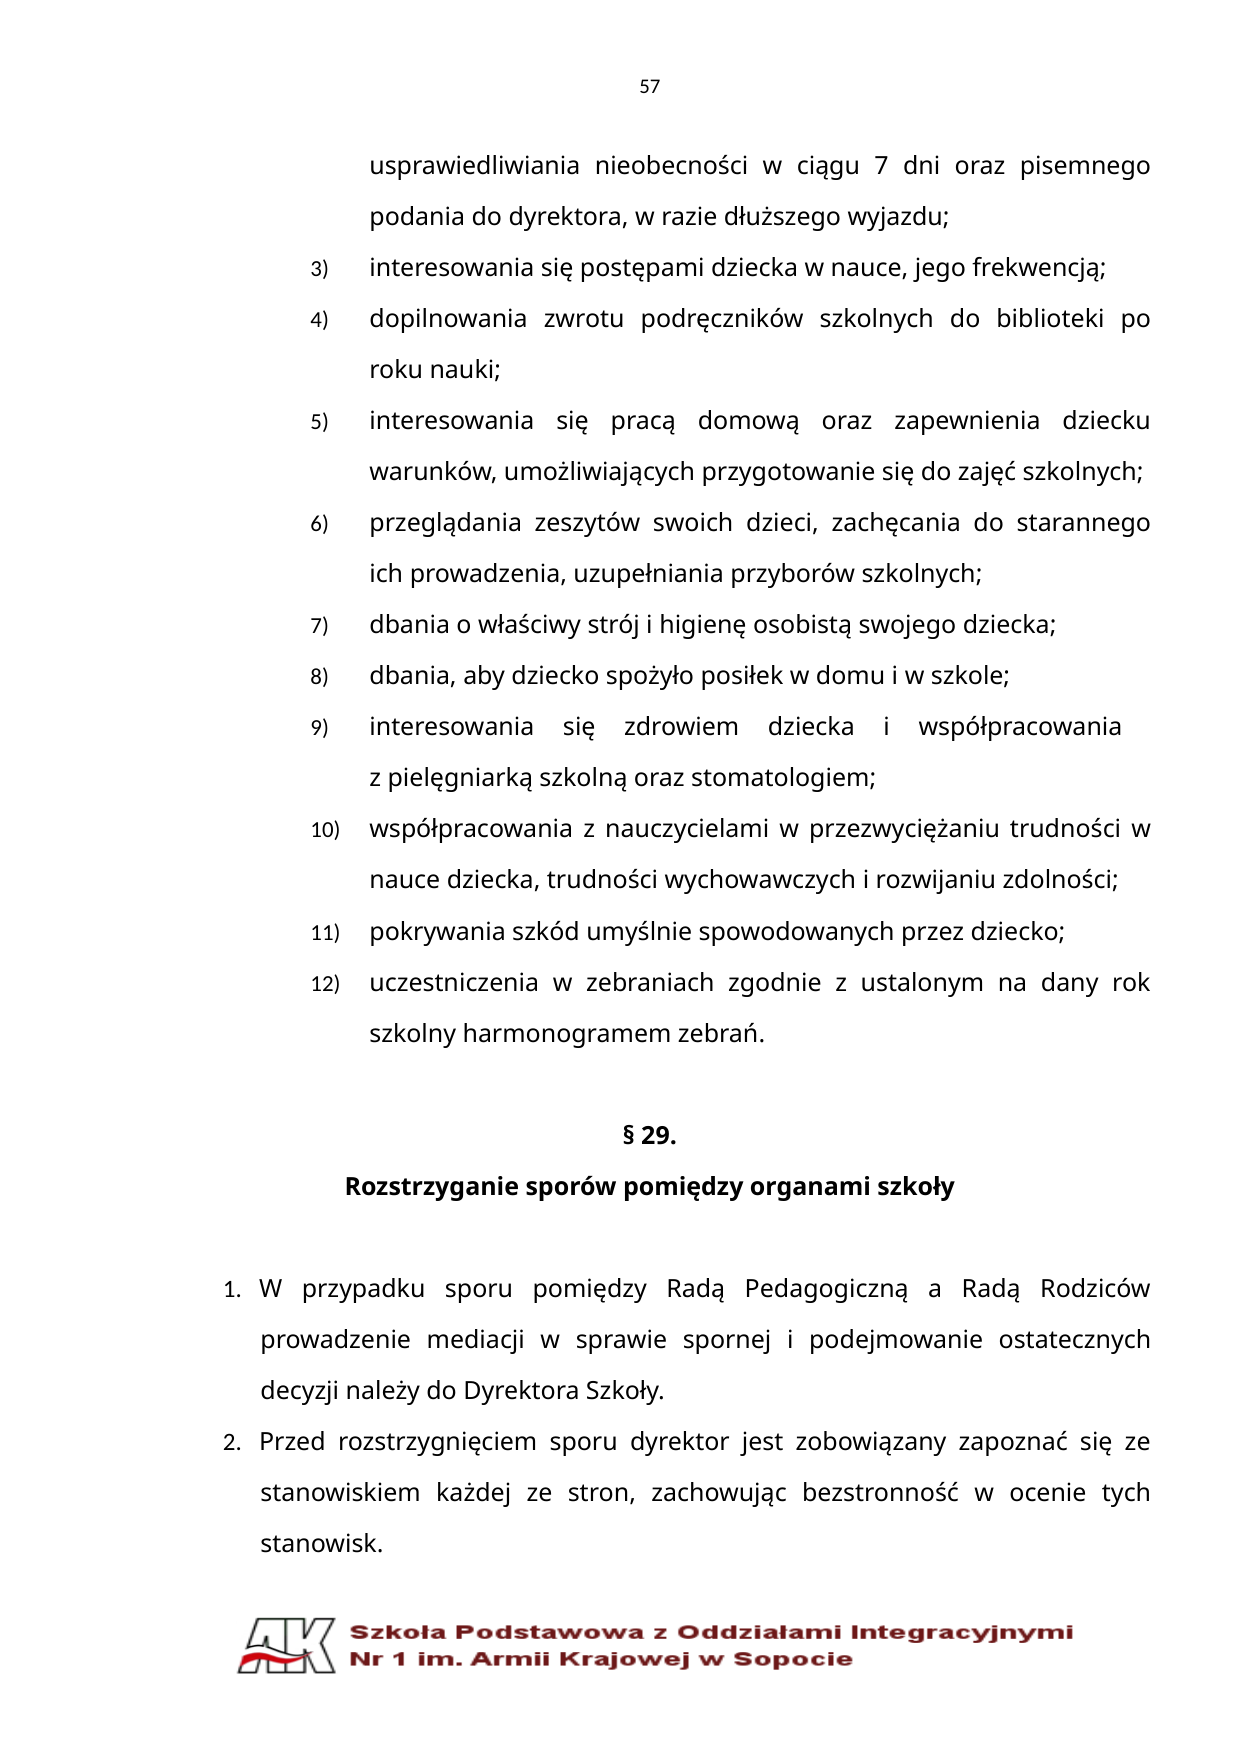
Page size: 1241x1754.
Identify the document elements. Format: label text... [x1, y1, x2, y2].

list interesowania się pracą domową oraz zapewnienia dziecku warunków, umożliwiających przygotowanie się do zajęć szkolnych; [310, 403, 1152, 488]
list dbania, aby dziecko spożyło posiłek w domu i w szkole; [310, 658, 1152, 692]
list przeglądania zeszytów swoich dzieci, zachęcania do starannego ich prowadzenia, uzupełniania przyborów szkolnych; [310, 505, 1152, 590]
list dbania o właściwy strój i higienę osobistą swojego dziecka; [310, 607, 1152, 641]
list interesowania się postępami dziecka w nauce, jego frekwencją; [310, 250, 1152, 284]
list dopilnowania zwrotu podręczników szkolnych do biblioteki po roku nauki; [310, 301, 1152, 386]
list W przypadku sporu pomiędzy Radą Pedagogiczną a Radą Rodziców prowadzenie mediacji w sprawie spornej i podejmowanie ostatecznych decyzji należy do Dyrektora Szkoły. [223, 1271, 1152, 1407]
list interesowania się zdrowiem dziecka i współpracowania z pielęgniarką szkolną oraz stomatologiem; [310, 709, 1152, 794]
list współpracowania z nauczycielami w przezwyciężaniu trudności w nauce dziecka, trudności wychowawczych i rozwijaniu zdolności; [310, 811, 1152, 896]
text Rozstrzyganie sporów pomiędzy organami szkoły [148, 1168, 1152, 1202]
list pokrywania szkód umyślnie spowodowanych przez dziecko; [310, 913, 1152, 947]
text § 29. [148, 1117, 1152, 1151]
list uczestniczenia w zebraniach zgodnie z ustalonym na dany rok szkolny harmonogramem zebrań. [310, 964, 1152, 1049]
list Przed rozstrzygnięciem sporu dyrektor jest zobowiązany zapoznać się ze stanowiskiem każdej ze stron, zachowując bezstronność w ocenie tych stanowisk. [223, 1424, 1152, 1560]
picture [236, 1611, 1122, 1680]
